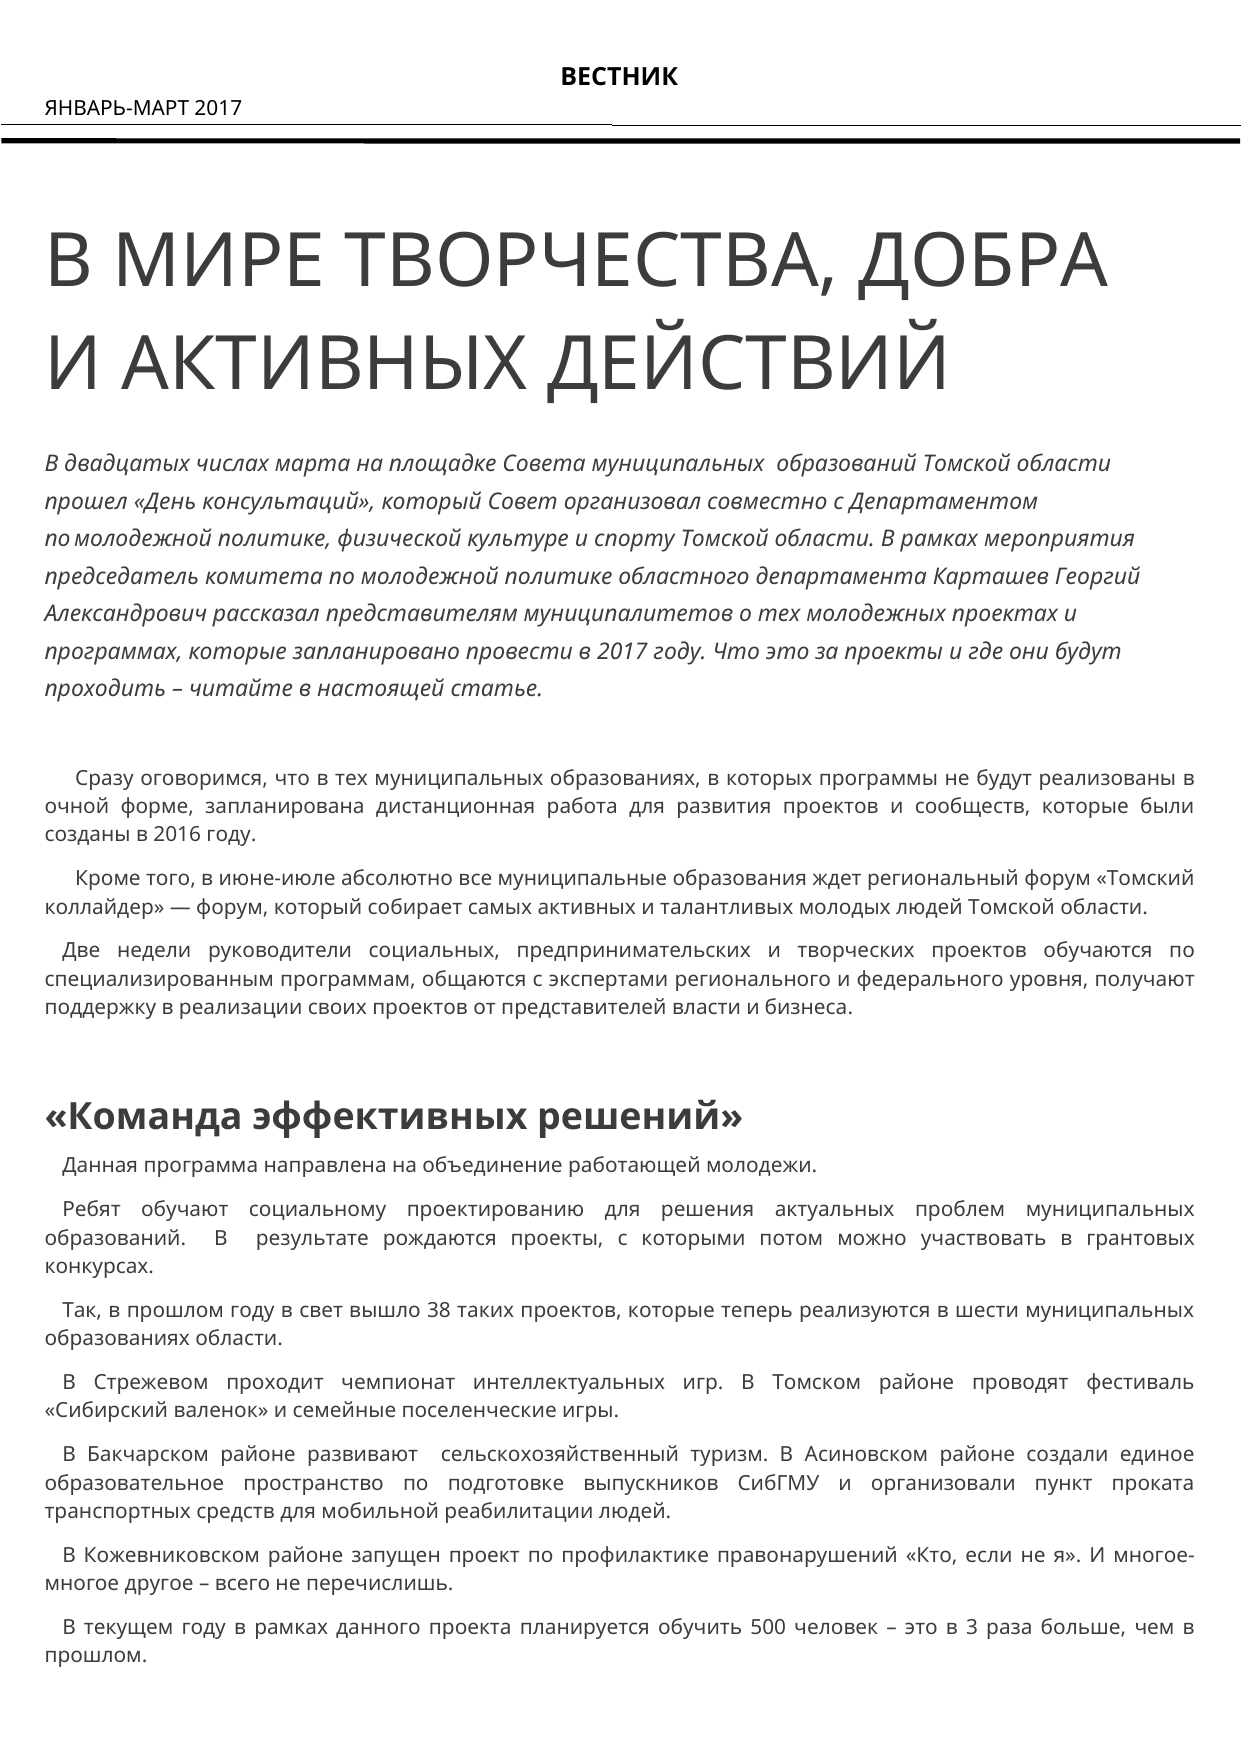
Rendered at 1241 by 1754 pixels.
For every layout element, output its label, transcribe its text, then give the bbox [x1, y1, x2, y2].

text В текущем году в рамках данного проекта планируется обучить 500 человек – это в 3 раза больше, чем в прошлом. [44, 1612, 1196, 1669]
text Две недели руководители социальных, предпринимательских и творческих проектов обучаются по специализированным программам, общаются с экспертами регионального и федерального уровня, получают поддержку в реализации своих проектов от представителей власти и бизнеса. [44, 936, 1196, 1021]
text В МИРЕ ТВОРЧЕСТВА, ДОБРА [44, 207, 1196, 309]
text «Команда эффективных решений» [44, 1089, 1196, 1140]
text В Кожевниковском районе запущен проект по профилактике правонарушений «Кто, если не я». И многое-многое другое – всего не перечислишь. [44, 1540, 1196, 1597]
text В Стрежевом проходит чемпионат интеллектуальных игр. В Томском районе проводят фестиваль «Сибирский валенок» и семейные поселенческие игры. [44, 1367, 1196, 1424]
text Сразу оговоримся, что в тех муниципальных образованиях, в которых программы не будут реализованы в очной форме, запланирована дистанционная работа для развития проектов и сообществ, которые были созданы в 2016 году. [44, 763, 1196, 848]
text И АКТИВНЫХ ДЕЙСТВИЙ [44, 309, 1196, 411]
text Кроме того, в июне-июле абсолютно все муниципальные образования ждет региональный форум «Томский коллайдер» — форум, который собирает самых активных и талантливых молодых людей Томской области. [44, 863, 1196, 920]
text В двадцатых числах марта на площадке Совета муниципальных образований Томской области прошел «День консультаций», который Совет организовал совместно с Департаментом по молодежной политике, физической культуре и спорту Томской области. В рамках мероприятия председатель комитета по молодежной политике областного департамента Карташев Георгий Александрович рассказал представителям муниципалитетов о тех молодежных проектах и программах, которые запланировано провести в 2017 году. Что это за проекты и где они будут проходить – читайте в настоящей статье. [44, 447, 1196, 703]
text Данная программа направлена на объединение работающей молодежи. [44, 1150, 1196, 1179]
text Ребят обучают социальному проектированию для решения актуальных проблем муниципальных образований. В результате рождаются проекты, с которыми потом можно участвовать в грантовых конкурсах. [44, 1194, 1196, 1279]
text В Бакчарском районе развивают сельскохозяйственный туризм. В Асиновском районе создали единое образовательное пространство по подготовке выпускников СибГМУ и организовали пункт проката транспортных средств для мобильной реабилитации людей. [44, 1439, 1196, 1524]
text Так, в прошлом году в свет вышло 38 таких проектов, которые теперь реализуются в шести муниципальных образованиях области. [44, 1295, 1196, 1352]
